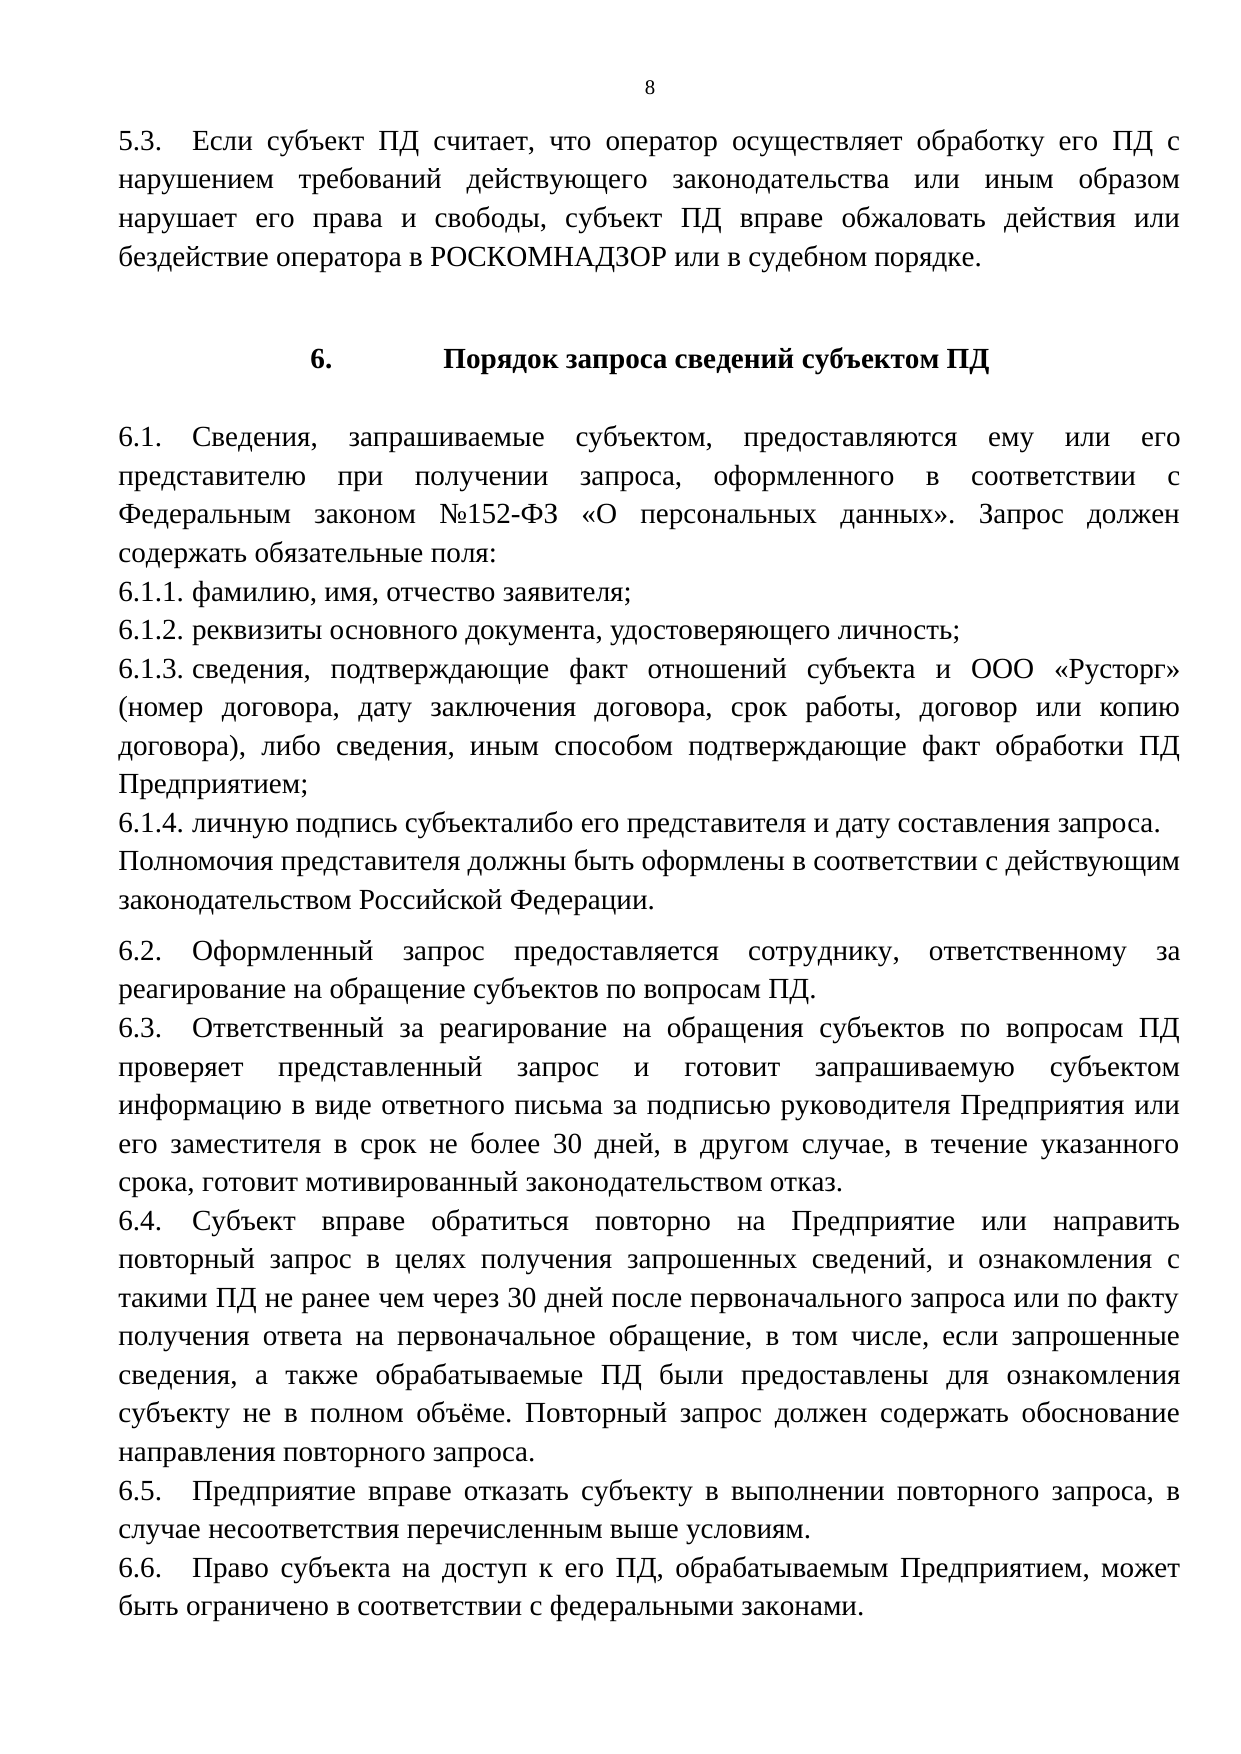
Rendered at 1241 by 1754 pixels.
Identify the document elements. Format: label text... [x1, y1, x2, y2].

list Предприятие вправе отказать субъекту в выполнении повторного запроса, в случае несоответствия перечисленным выше условиям. [118, 1473, 1181, 1545]
list Если субъект ПД считает, что оператор осуществляет обработку его ПД с нарушением требований действующего законодательства или иным образом нарушает его права и свободы, субъект ПД вправе обжаловать действия или бездействие оператора в РОСКОМНАДЗОР или в судебном порядке. [118, 123, 1181, 272]
list фамилию, имя, отчество заявителя; [118, 574, 1181, 607]
list Право субъекта на доступ к его ПД, обрабатываемым Предприятием, может быть ограничено в соответствии с федеральными законами. [118, 1550, 1181, 1622]
list Сведения, запрашиваемые субъектом, предоставляются ему или его представителю при получении запроса, оформленного в соответствии с Федеральным законом №152-ФЗ «О персональных данных». Запрос должен содержать обязательные поля: [118, 419, 1181, 569]
text Полномочия представителя должны быть оформлены в соответствии с действующим законодательством Российской Федерации. [118, 843, 1181, 916]
subtitle Порядок запроса сведений субъектом ПД [118, 341, 1181, 374]
list сведения, подтверждающие факт отношений субъекта и ООО «Русторг» (номер договора, дату заключения договора, срок работы, договор или копию договора), либо сведения, иным способом подтверждающие факт обработки ПД Предприятием; [118, 651, 1181, 800]
list Оформленный запрос предоставляется сотруднику, ответственному за реагирование на обращение субъектов по вопросам ПД. [118, 933, 1181, 1005]
list реквизиты основного документа, удостоверяющего личность; [118, 612, 1181, 646]
list Субъект вправе обратиться повторно на Предприятие или направить повторный запрос в целях получения запрошенных сведений, и ознакомления с такими ПД не ранее чем через 30 дней после первоначального запроса или по факту получения ответа на первоначальное обращение, в том числе, если запрошенные сведения, а также обрабатываемые ПД были предоставлены для ознакомления субъекту не в полном объёме. Повторный запрос должен содержать обоснование направления повторного запроса. [118, 1203, 1181, 1468]
list личную подпись субъекталибо его представителя и дату составления запроса. [118, 805, 1181, 838]
list Ответственный за реагирование на обращения субъектов по вопросам ПД проверяет представленный запрос и готовит запрашиваемую субъектом информацию в виде ответного письма за подписью руководителя Предприятия или его заместителя в срок не более 30 дней, в другом случае, в течение указанного срока, готовит мотивированный законодательством отказ. [118, 1010, 1181, 1198]
